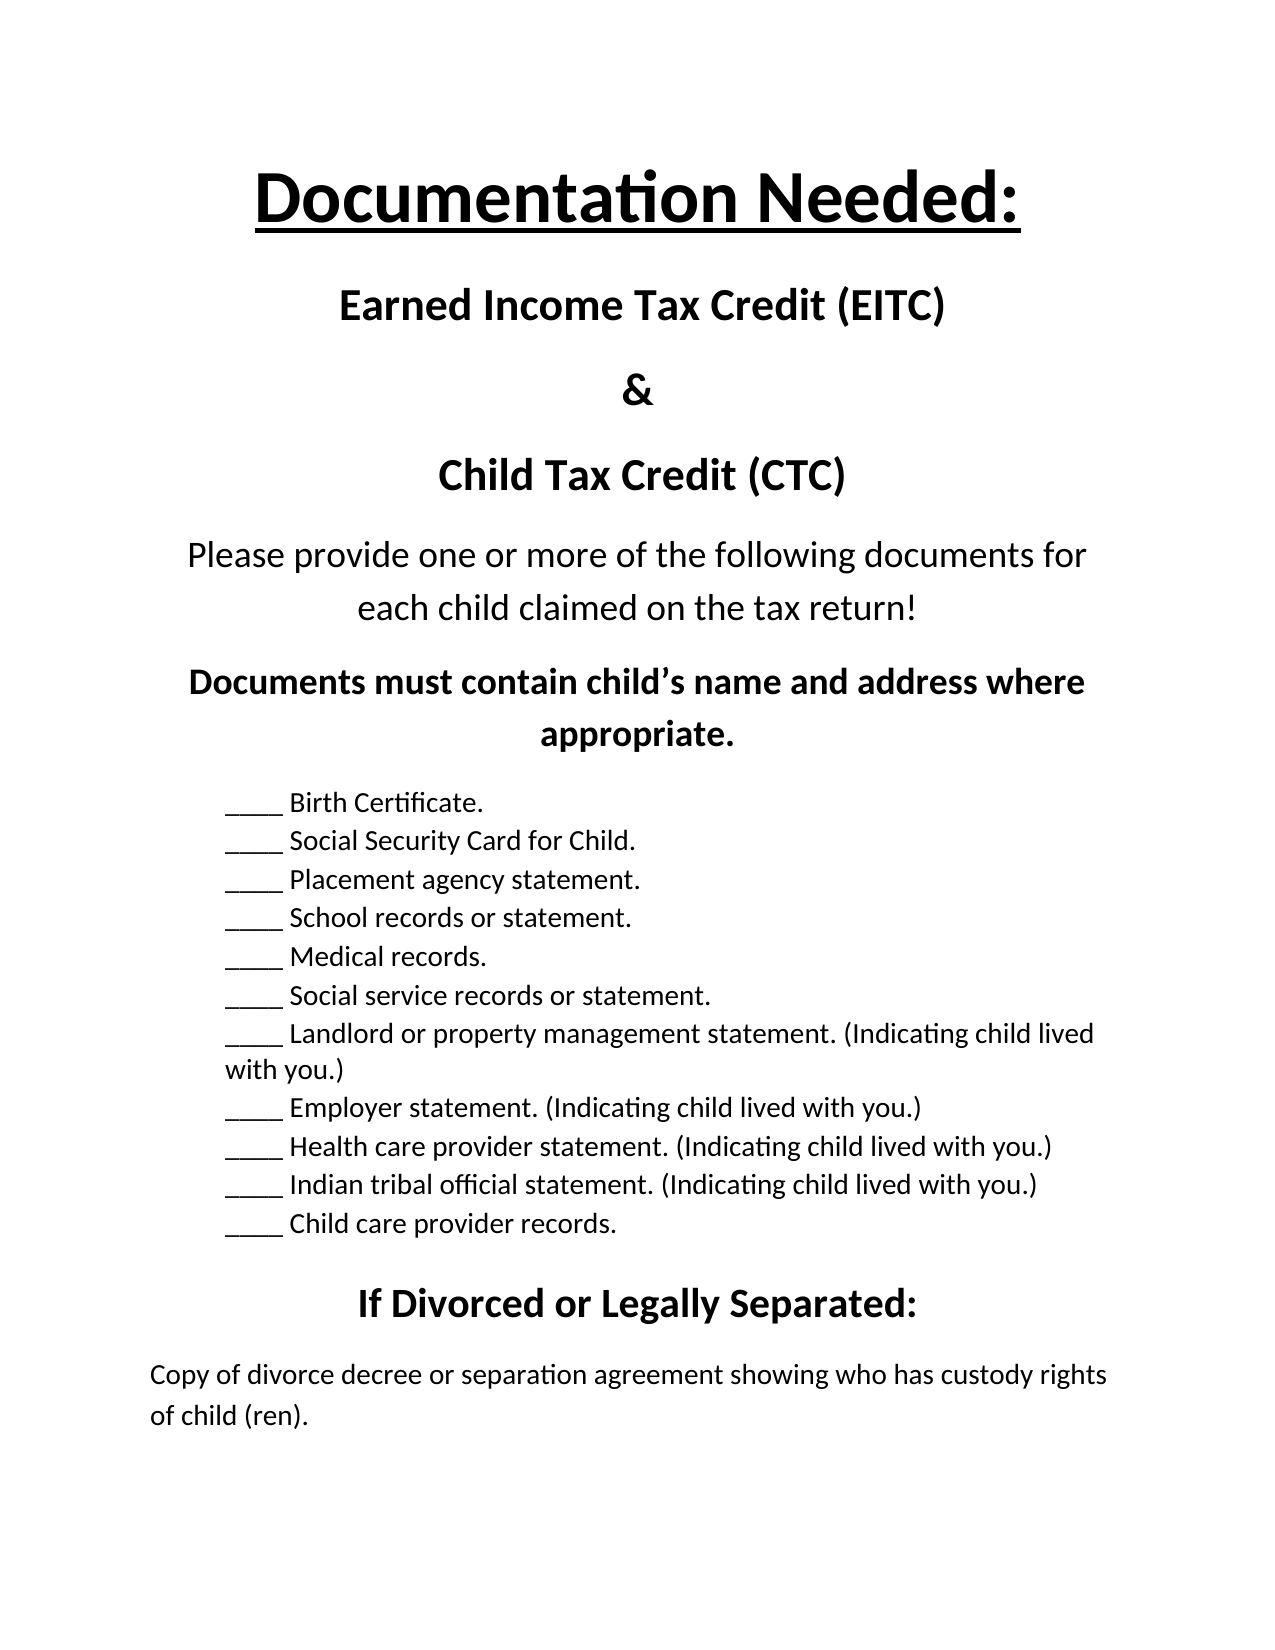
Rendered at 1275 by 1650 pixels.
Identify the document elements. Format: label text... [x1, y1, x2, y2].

text If Divorced or Legally Separated: [150, 1277, 1125, 1328]
text Copy of divorce decree or separation agreement showing who has custody rights of child (ren). [150, 1356, 1125, 1433]
text ____ Landlord or property management statement. (Indicating child lived with you.) [225, 1015, 1125, 1086]
text ____ School records or statement. [150, 899, 1125, 935]
text ____ Child care provider records. [225, 1205, 1125, 1241]
text ____ Birth Certificate. [225, 784, 1125, 819]
text ____ Health care provider statement. (Indicating child lived with you.) [225, 1128, 1125, 1163]
text Child Tax Credit (CTC) [150, 446, 1125, 502]
text Documentation Needed: [150, 150, 1125, 242]
text ____ Social Security Card for Child. [225, 822, 1125, 858]
text ____ Employer statement. (Indicating child lived with you.) [225, 1089, 1125, 1125]
text Earned Income Tax Credit (EITC) [150, 276, 1125, 332]
text Please provide one or more of the following documents for each child claimed on the tax return! [150, 531, 1125, 630]
text & [150, 361, 1125, 417]
text ____ Medical records. [150, 938, 1125, 974]
text ____ Social service records or statement. [150, 977, 1125, 1012]
text ____ Indian tribal official statement. (Indicating child lived with you.) [225, 1166, 1125, 1202]
text Documents must contain child’s name and address where appropriate. [150, 658, 1125, 756]
text ____ Placement agency statement. [225, 861, 1125, 897]
